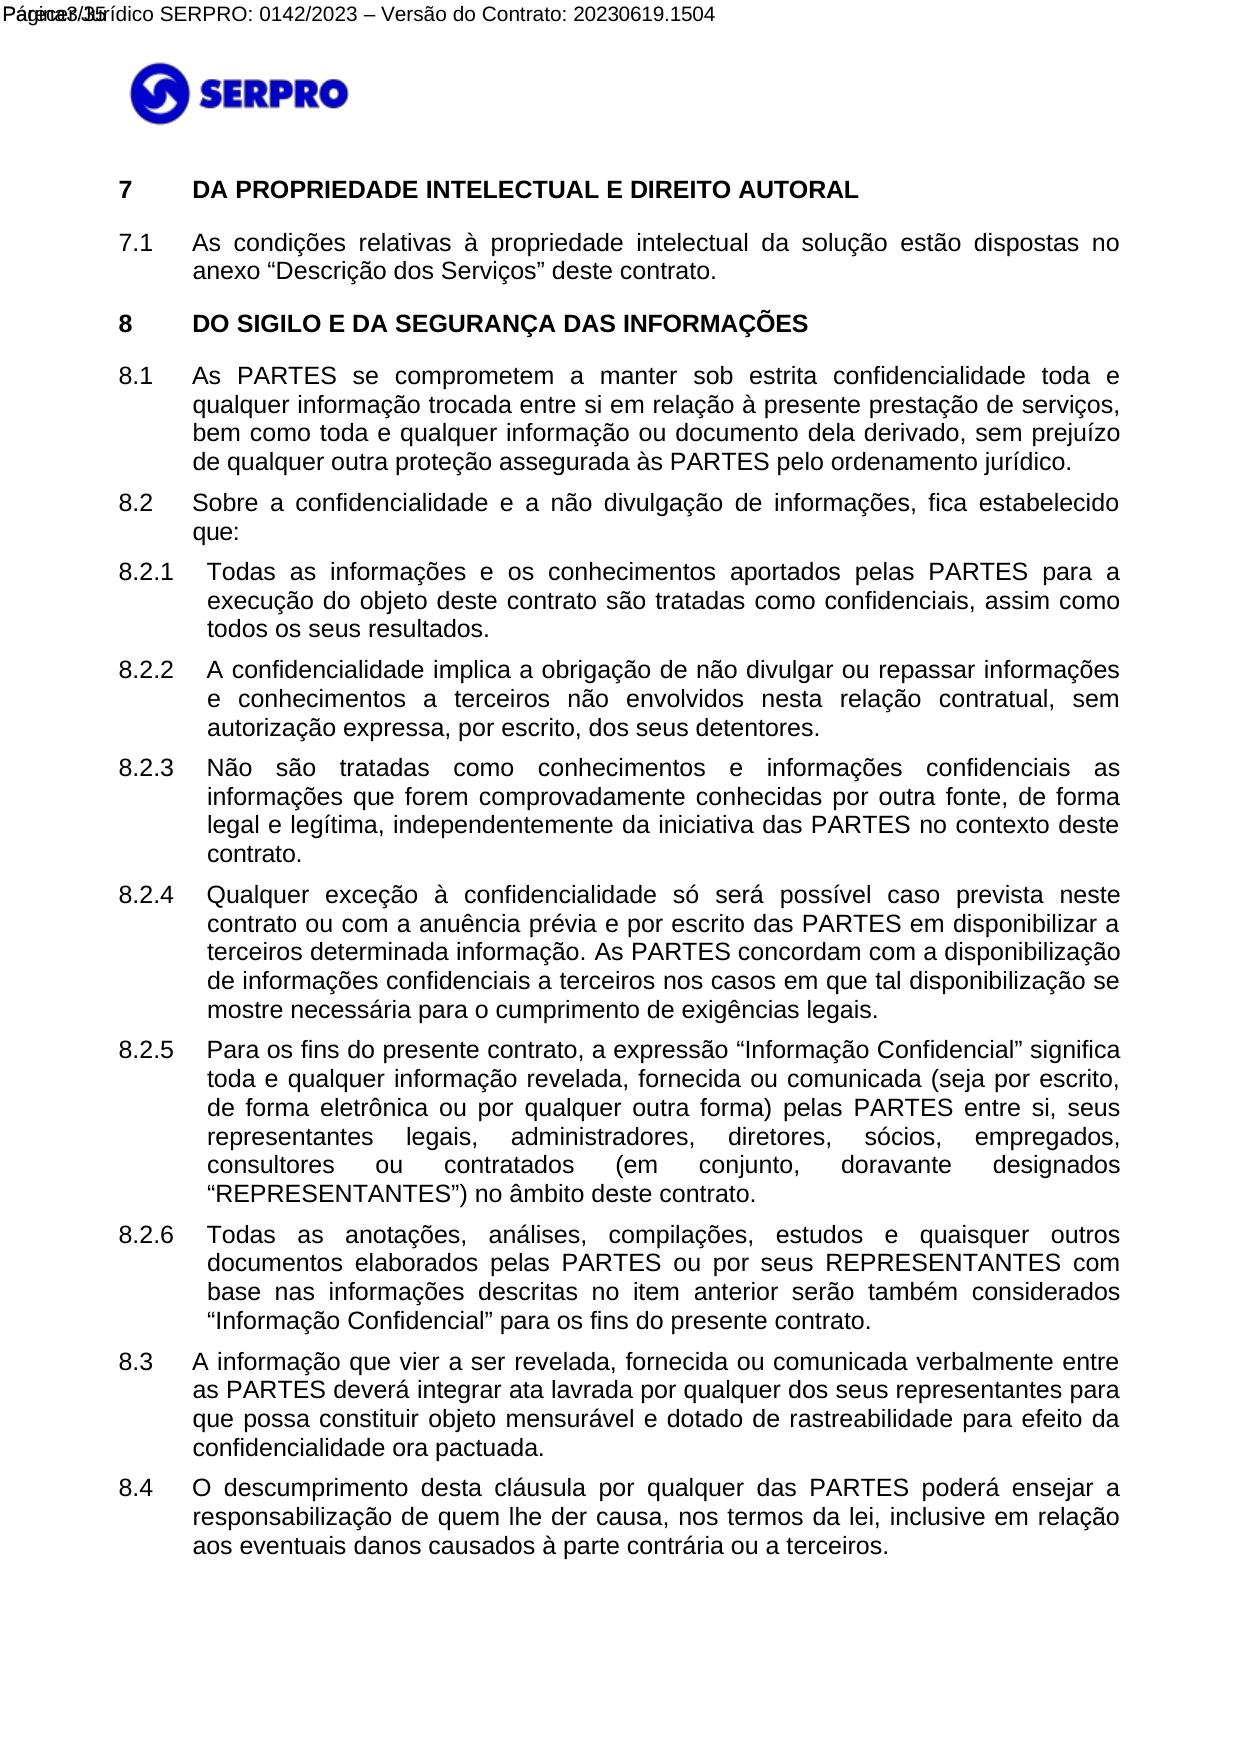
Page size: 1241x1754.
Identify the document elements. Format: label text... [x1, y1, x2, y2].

list Qualquer exceção à confidencialidade só será possível caso prevista neste contrato ou com a anuência prévia e por escrito das PARTES em disponibilizar a terceiros determinada informação. As PARTES concordam com a disponibilização de informações confidenciais a terceiros nos casos em que tal disponibilização se mostre necessária para o cumprimento de exigências legais. [118, 880, 1122, 1023]
subtitle DA PROPRIEDADE INTELECTUAL E DIREITO AUTORAL [118, 175, 1134, 204]
list O descumprimento desta cláusula por qualquer das PARTES poderá ensejar a responsabilização de quem lhe der causa, nos termos da lei, inclusive em relação aos eventuais danos causados à parte contrária ou a terceiros. [118, 1473, 1122, 1559]
list Todas as anotações, análises, compilações, estudos e quaisquer outros documentos elaborados pelas PARTES ou por seus REPRESENTANTES com base nas informações descritas no item anterior serão também considerados “Informação Confidencial” para os fins do presente contrato. [118, 1220, 1122, 1335]
list A informação que vier a ser revelada, fornecida ou comunicada verbalmente entre as PARTES deverá integrar ata lavrada por qualquer dos seus representantes para que possa constituir objeto mensurável e dotado de rastreabilidade para efeito da confidencialidade ora pactuada. [118, 1346, 1122, 1461]
list As PARTES se comprometem a manter sob estrita confidencialidade toda e qualquer informação trocada entre si em relação à presente prestação de serviços, bem como toda e qualquer informação ou documento dela derivado, sem prejuízo de qualquer outra proteção assegurada às PARTES pelo ordenamento jurídico. [118, 361, 1122, 476]
list A confidencialidade implica a obrigação de não divulgar ou repassar informações e conhecimentos a terceiros não envolvidos nesta relação contratual, sem autorização expressa, por escrito, dos seus detentores. [118, 655, 1121, 741]
list As condições relativas à propriedade intelectual da solução estão dispostas no anexo “Descrição dos Serviços” deste contrato. [118, 227, 1122, 285]
list Sobre a confidencialidade e a não divulgação de informações, fica estabelecido que: [118, 488, 1121, 545]
list Para os fins do presente contrato, a expressão “Informação Confidencial” significa toda e qualquer informação revelada, fornecida ou comunicada (seja por escrito, de forma eletrônica ou por qualquer outra forma) pelas PARTES entre si, seus representantes legais, administradores, diretores, sócios, empregados, consultores ou contratados (em conjunto, doravante designados “REPRESENTANTES”) no âmbito deste contrato. [118, 1035, 1122, 1208]
list Não são tratadas como conhecimentos e informações confidenciais as informações que forem comprovadamente conhecidas por outra fonte, de forma legal e legítima, independentemente da iniciativa das PARTES no contexto deste contrato. [118, 753, 1122, 868]
subtitle DO SIGILO E DA SEGURANÇA DAS INFORMAÇÕES [118, 309, 1134, 337]
picture [118, 52, 361, 136]
list Todas as informações e os conhecimentos aportados pelas PARTES para a execução do objeto deste contrato são tratadas como confidenciais, assim como todos os seus resultados. [118, 557, 1122, 643]
